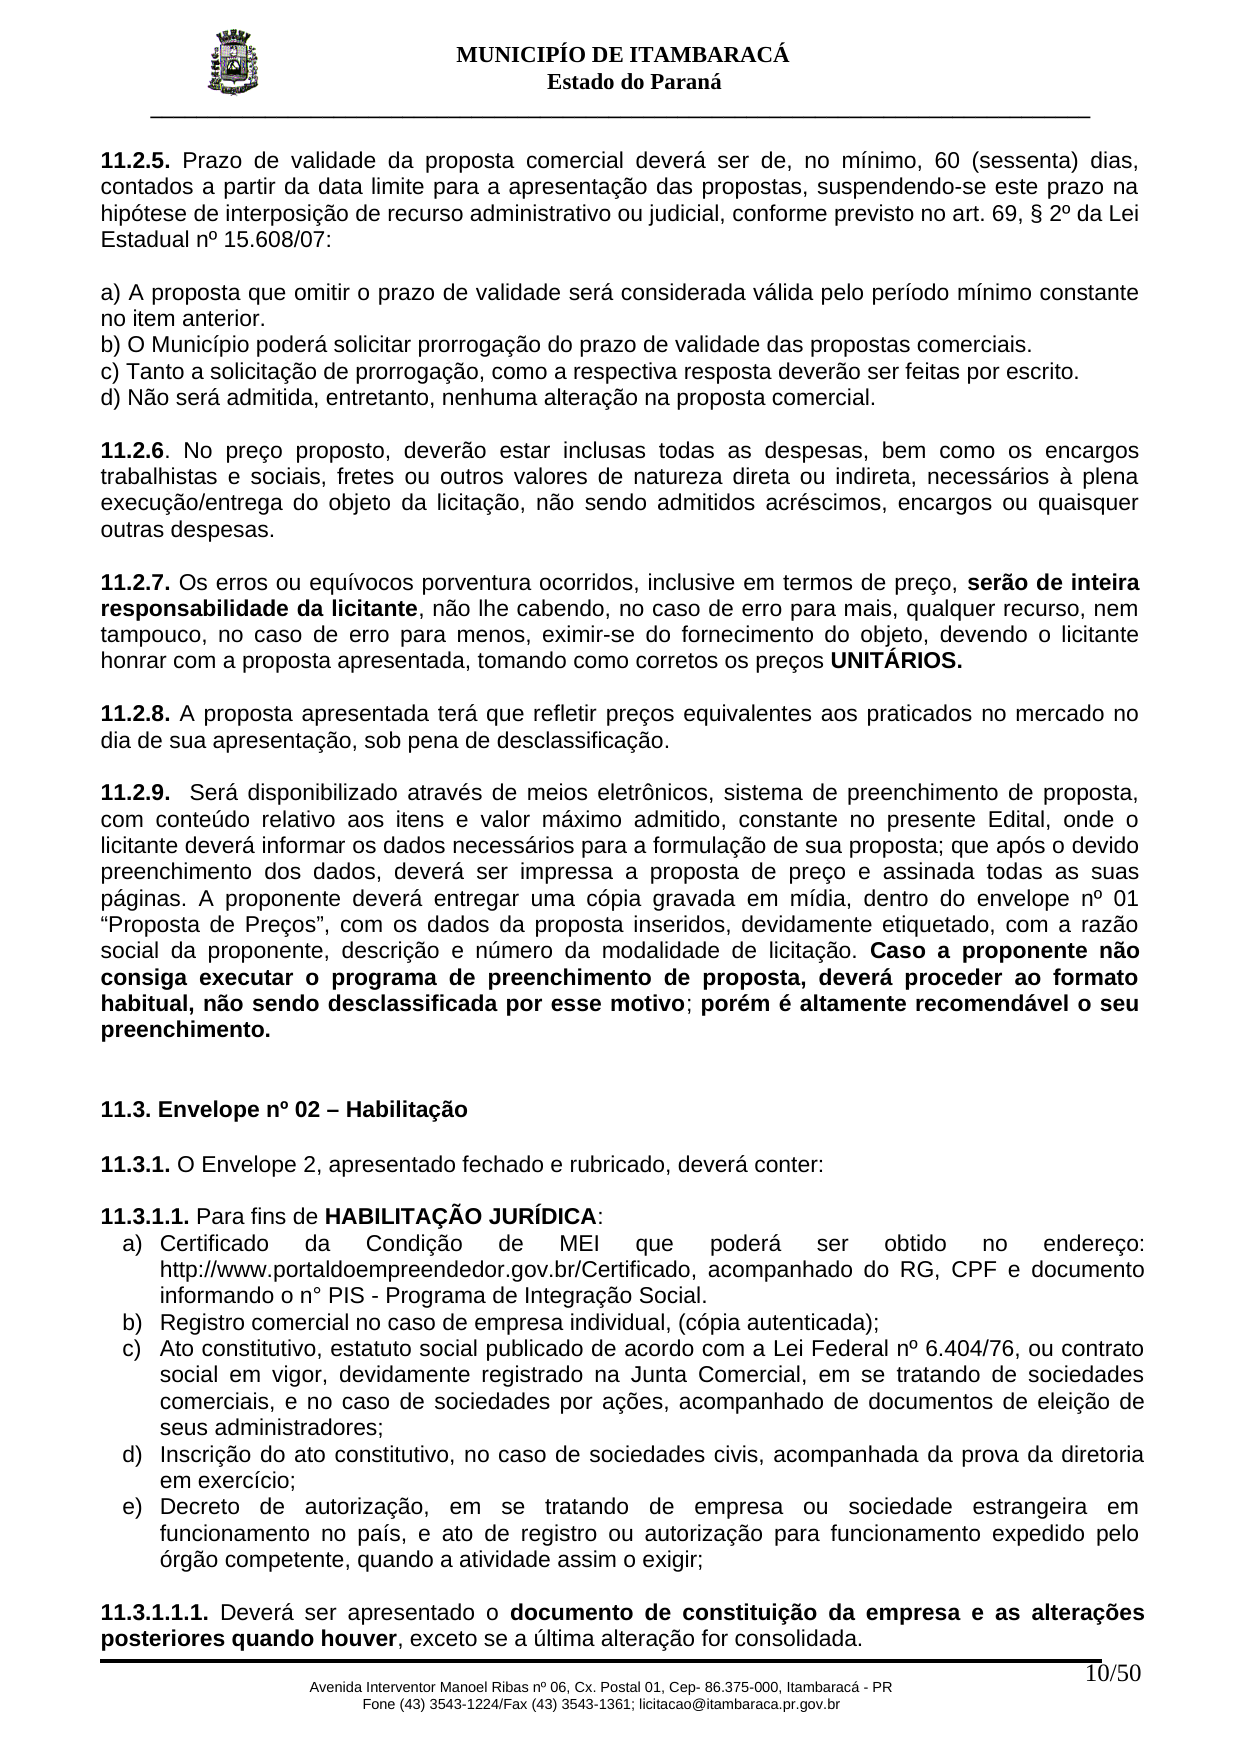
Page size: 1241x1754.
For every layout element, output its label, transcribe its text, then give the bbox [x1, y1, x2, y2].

text c) Tanto a solicitação de prorrogação, como a respectiva resposta deverão ser feitas por escrito. [100, 358, 1140, 384]
list Registro comercial no caso de empresa individual, (cópia autenticada); [122, 1309, 1145, 1335]
list Inscrição do ato constitutivo, no caso de sociedades civis, acompanhada da prova da diretoria em exercício; [122, 1441, 1145, 1493]
text 11.2.9. Será disponibilizado através de meios eletrônicos, sistema de preenchimento de proposta, com conteúdo relativo aos itens e valor máximo admitido, constante no presente Edital, onde o licitante deverá informar os dados necessários para a formulação de sua proposta; que após o devido preenchimento dos dados, deverá ser impressa a proposta de preço e assinada todas as suas páginas. A proponente deverá entregar uma cópia gravada em mídia, dentro do envelope nº 01 “Proposta de Preços”, com os dados da proposta inseridos, devidamente etiquetado, com a razão social da proponente, descrição e número da modalidade de licitação. Caso a proponente não consiga executar o programa de preenchimento de proposta, deverá proceder ao formato habitual, não sendo desclassificada por esse motivo; porém é altamente recomendável o seu preenchimento. [100, 779, 1140, 1043]
text 11.3.1.1.1. Deverá ser apresentado o documento de constituição da empresa e as alterações posteriores quando houver, exceto se a última alteração for consolidada. [100, 1599, 1145, 1651]
text 11.2.7. Os erros ou equívocos porventura ocorridos, inclusive em termos de preço, serão de inteira responsabilidade da licitante, não lhe cabendo, no caso de erro para mais, qualquer recurso, nem tampouco, no caso de erro para menos, eximir-se do fornecimento do objeto, devendo o licitante honrar com a proposta apresentada, tomando como corretos os preços UNITÁRIOS. [100, 568, 1140, 674]
list Decreto de autorização, em se tratando de empresa ou sociedade estrangeira em funcionamento no país, e ato de registro ou autorização para funcionamento expedido pelo órgão competente, quando a atividade assim o exigir; [122, 1493, 1140, 1572]
picture [206, 29, 261, 97]
text d) Não será admitida, entretanto, nenhuma alteração na proposta comercial. [100, 384, 1140, 410]
text 11.2.6. No preço proposto, deverão estar inclusas todas as despesas, bem como os encargos trabalhistas e sociais, fretes ou outros valores de natureza direta ou indireta, necessários à plena execução/entrega do objeto da licitação, não sendo admitidos acréscimos, encargos ou quaisquer outras despesas. [100, 437, 1140, 542]
text 11.3. Envelope nº 02 – Habilitação [100, 1096, 1140, 1122]
text 11.2.8. A proposta apresentada terá que refletir preços equivalentes aos praticados no mercado no dia de sua apresentação, sob pena de desclassificação. [100, 700, 1140, 753]
text 11.2.5. Prazo de validade da proposta comercial deverá ser de, no mínimo, 60 (sessenta) dias, contados a partir da data limite para a apresentação das propostas, suspendendo-se este prazo na hipótese de interposição de recurso administrativo ou judicial, conforme previsto no art. 69, § 2º da Lei Estadual nº 15.608/07: [100, 147, 1140, 252]
text 11.3.1. O Envelope 2, apresentado fechado e rubricado, deverá conter: [100, 1151, 1140, 1177]
text b) O Município poderá solicitar prorrogação do prazo de validade das propostas comerciais. [100, 331, 1140, 358]
list Certificado da Condição de MEI que poderá ser obtido no endereço: http://www.portaldoempreendedor.gov.br/Certificado, acompanhado do RG, CPF e documento informando o n° PIS - Programa de Integração Social. [122, 1230, 1145, 1309]
text a) A proposta que omitir o prazo de validade será considerada válida pelo período mínimo constante no item anterior. [100, 278, 1140, 331]
text 11.3.1.1. Para fins de HABILITAÇÃO JURÍDICA: [100, 1203, 1140, 1230]
list Ato constitutivo, estatuto social publicado de acordo com a Lei Federal nº 6.404/76, ou contrato social em vigor, devidamente registrado na Junta Comercial, em se tratando de sociedades comerciais, e no caso de sociedades por ações, acompanhado de documentos de eleição de seus administradores; [122, 1335, 1145, 1441]
